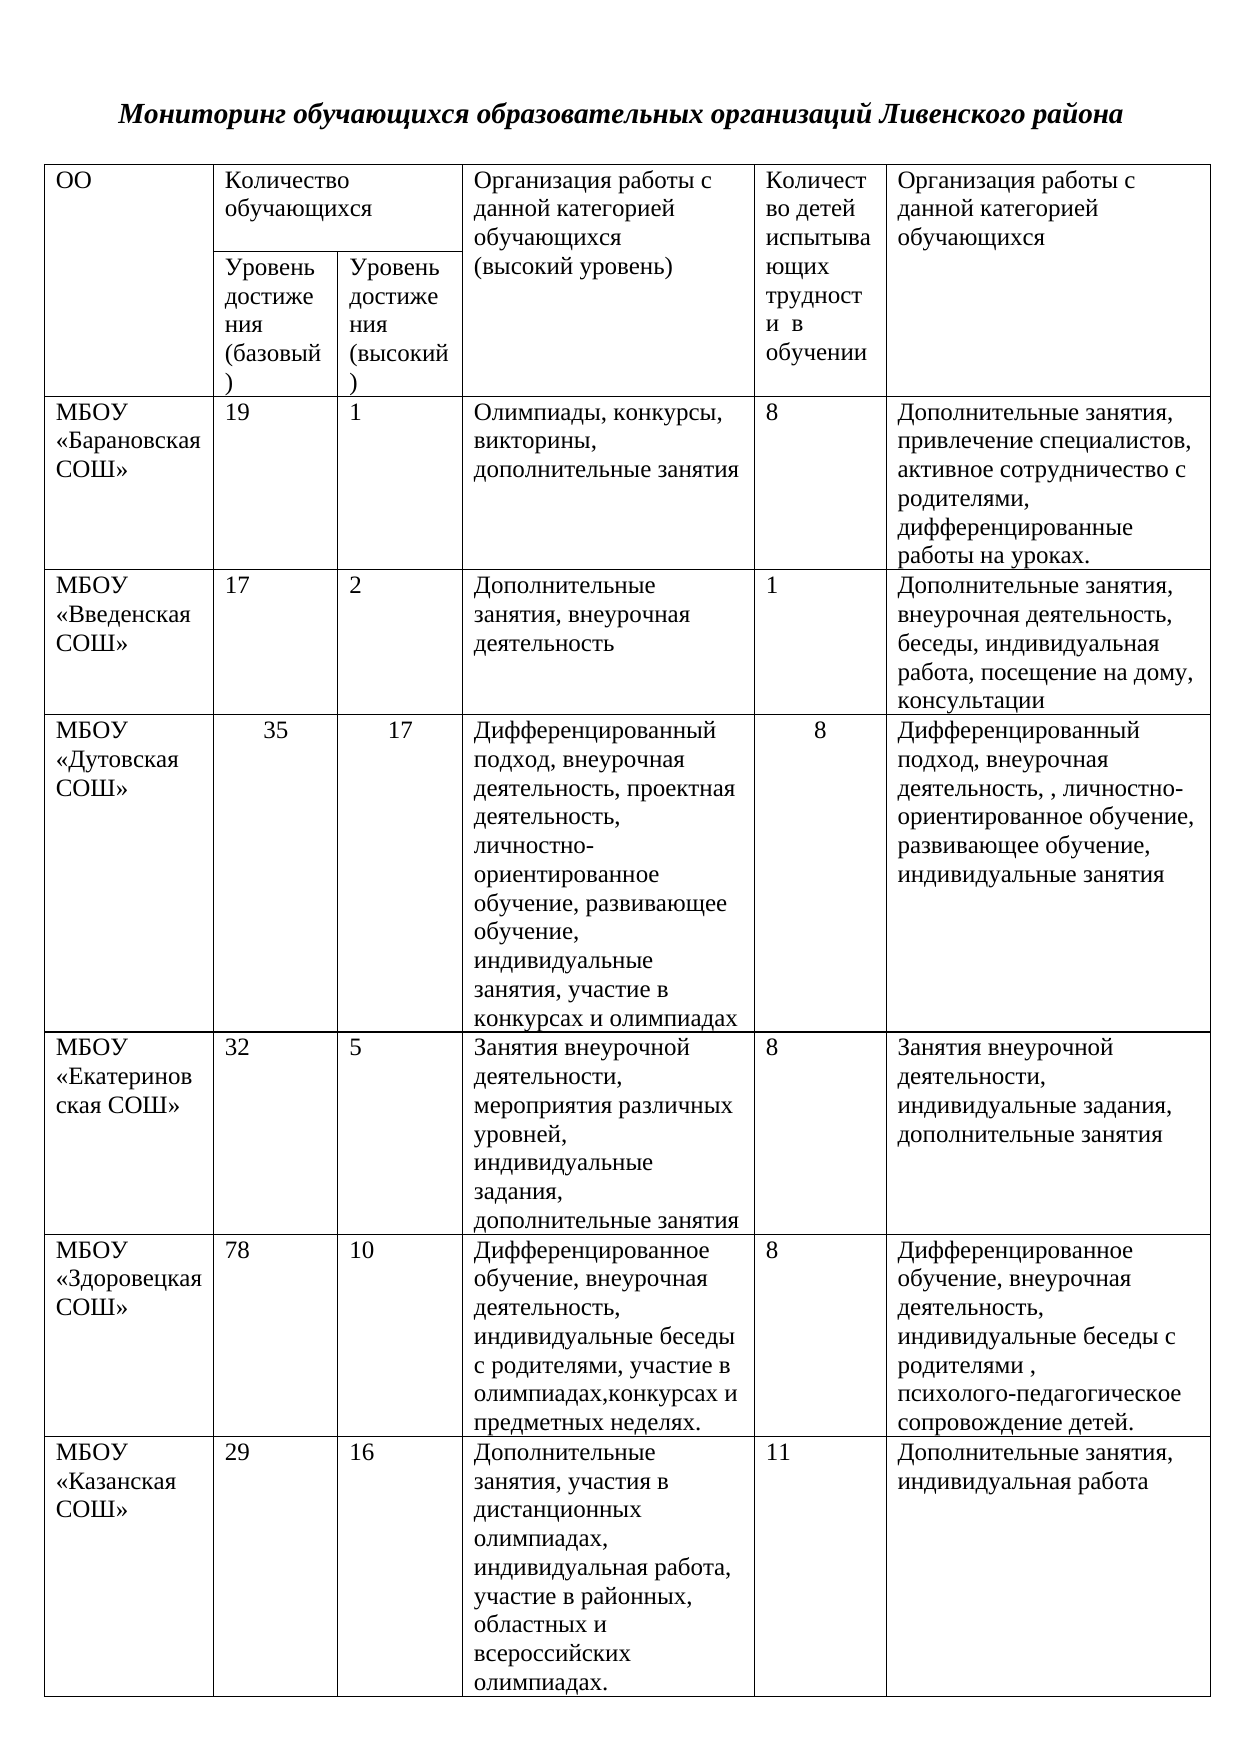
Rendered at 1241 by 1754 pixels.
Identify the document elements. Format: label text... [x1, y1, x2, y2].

table_cell 17 [338, 715, 462, 1031]
table_cell Дополнительные занятия, внеурочная деятельность [463, 570, 754, 714]
table_cell МБОУ «Барановская СОШ» [45, 397, 213, 569]
table_header Количество детей испытывающих трудности в обучении [755, 165, 886, 396]
table_cell 8 [755, 397, 886, 569]
table_cell 32 [214, 1033, 337, 1234]
table_cell 8 [755, 1235, 886, 1436]
table_cell 10 [338, 1235, 462, 1436]
table_cell 16 [338, 1437, 462, 1696]
table_cell Дифференцированное обучение, внеурочная деятельность, индивидуальные беседы с родителями, участие в олимпиадах,конкурсах и предметных неделях. [463, 1235, 754, 1436]
text Мониторинг обучающихся образовательных организаций Ливенского района [118, 97, 1152, 130]
table_cell Дополнительные занятия, привлечение специалистов, активное сотрудничество с родителями, дифференцированные работы на уроках. [887, 397, 1210, 569]
table_cell Дополнительные занятия, внеурочная деятельность, беседы, индивидуальная работа, посещение на дому, консультации [887, 570, 1210, 714]
table_cell МБОУ «Екатериновская СОШ» [45, 1033, 213, 1234]
table_cell Уровень достижения (высокий) [338, 252, 462, 396]
table_cell 8 [755, 715, 886, 1031]
table_cell 1 [755, 570, 886, 714]
table_cell 8 [755, 1033, 886, 1234]
table_cell Дифференцированное обучение, внеурочная деятельность, индивидуальные беседы с родителями , психолого-педагогическое сопровождение детей. [887, 1235, 1210, 1436]
table_cell Дифференцированный подход, внеурочная деятельность, , личностно-ориентированное обучение, развивающее обучение, индивидуальные занятия [887, 715, 1210, 1031]
table_cell 17 [214, 570, 337, 714]
table_cell 35 [214, 715, 337, 1031]
table_cell 78 [214, 1235, 337, 1436]
table_cell Дополнительные занятия, индивидуальная работа [887, 1437, 1210, 1696]
table_cell Занятия внеурочной деятельности, мероприятия различных уровней, индивидуальные задания, дополнительные занятия [463, 1033, 754, 1234]
table_cell Уровень достижения (базовый) [214, 252, 337, 396]
table_cell МБОУ «Здоровецкая СОШ» [45, 1235, 213, 1436]
table_cell 1 [338, 397, 462, 569]
table_cell МБОУ «Дутовская СОШ» [45, 715, 213, 1031]
table_cell МБОУ «Введенская СОШ» [45, 570, 213, 714]
table_cell 5 [338, 1033, 462, 1234]
table_header Количество обучающихся [214, 165, 462, 251]
table_cell Олимпиады, конкурсы, викторины, дополнительные занятия [463, 397, 754, 569]
table_cell 19 [214, 397, 337, 569]
table_header ОО [45, 165, 213, 396]
table_cell Дифференцированный подход, внеурочная деятельность, проектная деятельность, личностно-ориентированное обучение, развивающее обучение, индивидуальные занятия, участие в конкурсах и олимпиадах [463, 715, 754, 1031]
table_cell 29 [214, 1437, 337, 1696]
table_header Организация работы с данной категорией обучающихся (высокий уровень) [463, 165, 754, 396]
table_cell Дополнительные занятия, участия в дистанционных олимпиадах, индивидуальная работа, участие в районных, областных и всероссийских олимпиадах. [463, 1437, 754, 1696]
table_cell МБОУ «Казанская СОШ» [45, 1437, 213, 1696]
table_cell 11 [755, 1437, 886, 1696]
table_header Организация работы с данной категорией обучающихся [887, 165, 1210, 396]
table_cell Занятия внеурочной деятельности, индивидуальные задания, дополнительные занятия [887, 1033, 1210, 1234]
table_cell 2 [338, 570, 462, 714]
